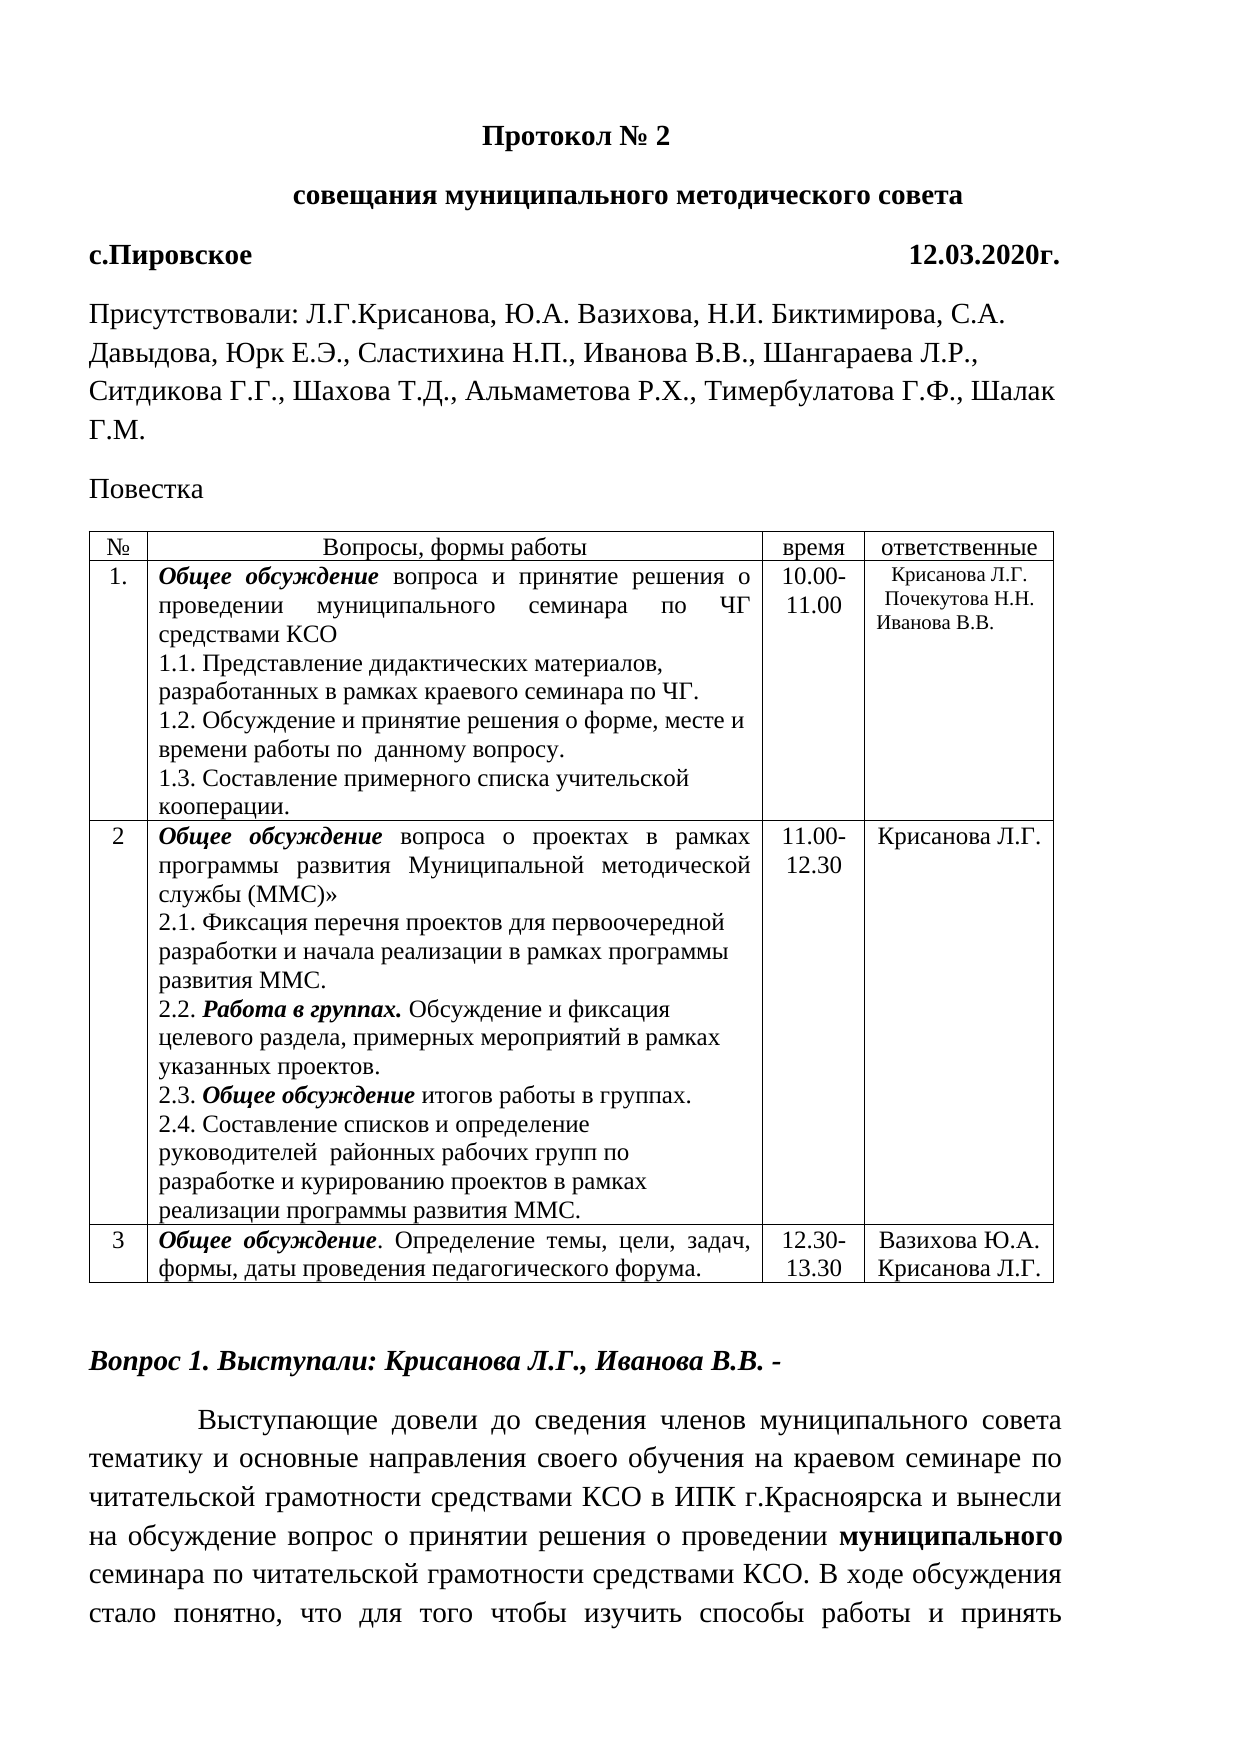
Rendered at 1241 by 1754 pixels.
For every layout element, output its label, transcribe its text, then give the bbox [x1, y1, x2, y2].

text совещания муниципального методического совета [88, 177, 1063, 211]
table_cell Общее обсуждение. Определение темы, цели, задач, формы, даты проведения педагогического форума. [148, 1225, 762, 1282]
text Протокол № 2 [88, 118, 1063, 152]
table_cell 11.00-12.30 [763, 821, 864, 1224]
table_cell Общее обсуждение вопроса о проектах в рамках программы развития Муниципальной методической службы (ММС)» 2.1. Фиксация перечня проектов для первоочередной разработки и начала реализации в рамках программы развития ММС. 2.2. Работа в группах. Обсуждение и фиксация целевого раздела, примерных мероприятий в рамках указанных проектов. 2.3. Общее обсуждение итогов работы в группах. 2.4. Составление списков и определение руководителей районных рабочих групп по разработке и курированию проектов в рамках реализации программы развития ММС. [148, 821, 762, 1224]
table_cell Общее обсуждение вопроса и принятие решения о проведении муниципального семинара по ЧГ средствами КСО 1.1. Представление дидактических материалов, разработанных в рамках краевого семинара по ЧГ. 1.2. Обсуждение и принятие решения о форме, месте и времени работы по данному вопросу. 1.3. Составление примерного списка учительской кооперации. [148, 561, 762, 820]
text Присутствовали: Л.Г.Крисанова, Ю.А. Вазихова, Н.И. Биктимирова, С.А. Давыдова, Юрк Е.Э., Сластихина Н.П., Иванова В.В., Шангараева Л.Р., Ситдикова Г.Г., Шахова Т.Д., Альмаметова Р.Х., Тимербулатова Г.Ф., Шалак Г.М. [88, 296, 1063, 445]
text Повестка [88, 471, 1063, 505]
table_cell 10.00-11.00 [763, 561, 864, 820]
table_cell 1. [90, 561, 147, 820]
table_cell 12.30-13.30 [763, 1225, 864, 1282]
table_cell Вазихова Ю.А. Крисанова Л.Г. [865, 1225, 1053, 1282]
table_header время [763, 532, 864, 560]
table_cell 3 [90, 1225, 147, 1282]
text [88, 1402, 1063, 1628]
table_cell 2 [90, 821, 147, 1224]
table_header Вопросы, формы работы [148, 532, 762, 560]
table_header № [90, 532, 147, 560]
text с.Пировское 12.03.2020г. [88, 237, 1063, 270]
table_header ответственные [865, 532, 1053, 560]
table_cell Крисанова Л.Г. [865, 821, 1053, 1224]
table_cell Крисанова Л.Г. Почекутова Н.Н. Иванова В.В. [865, 561, 1053, 820]
text Вопрос 1. Выступали: Крисанова Л.Г., Иванова В.В. - [88, 1343, 1063, 1376]
